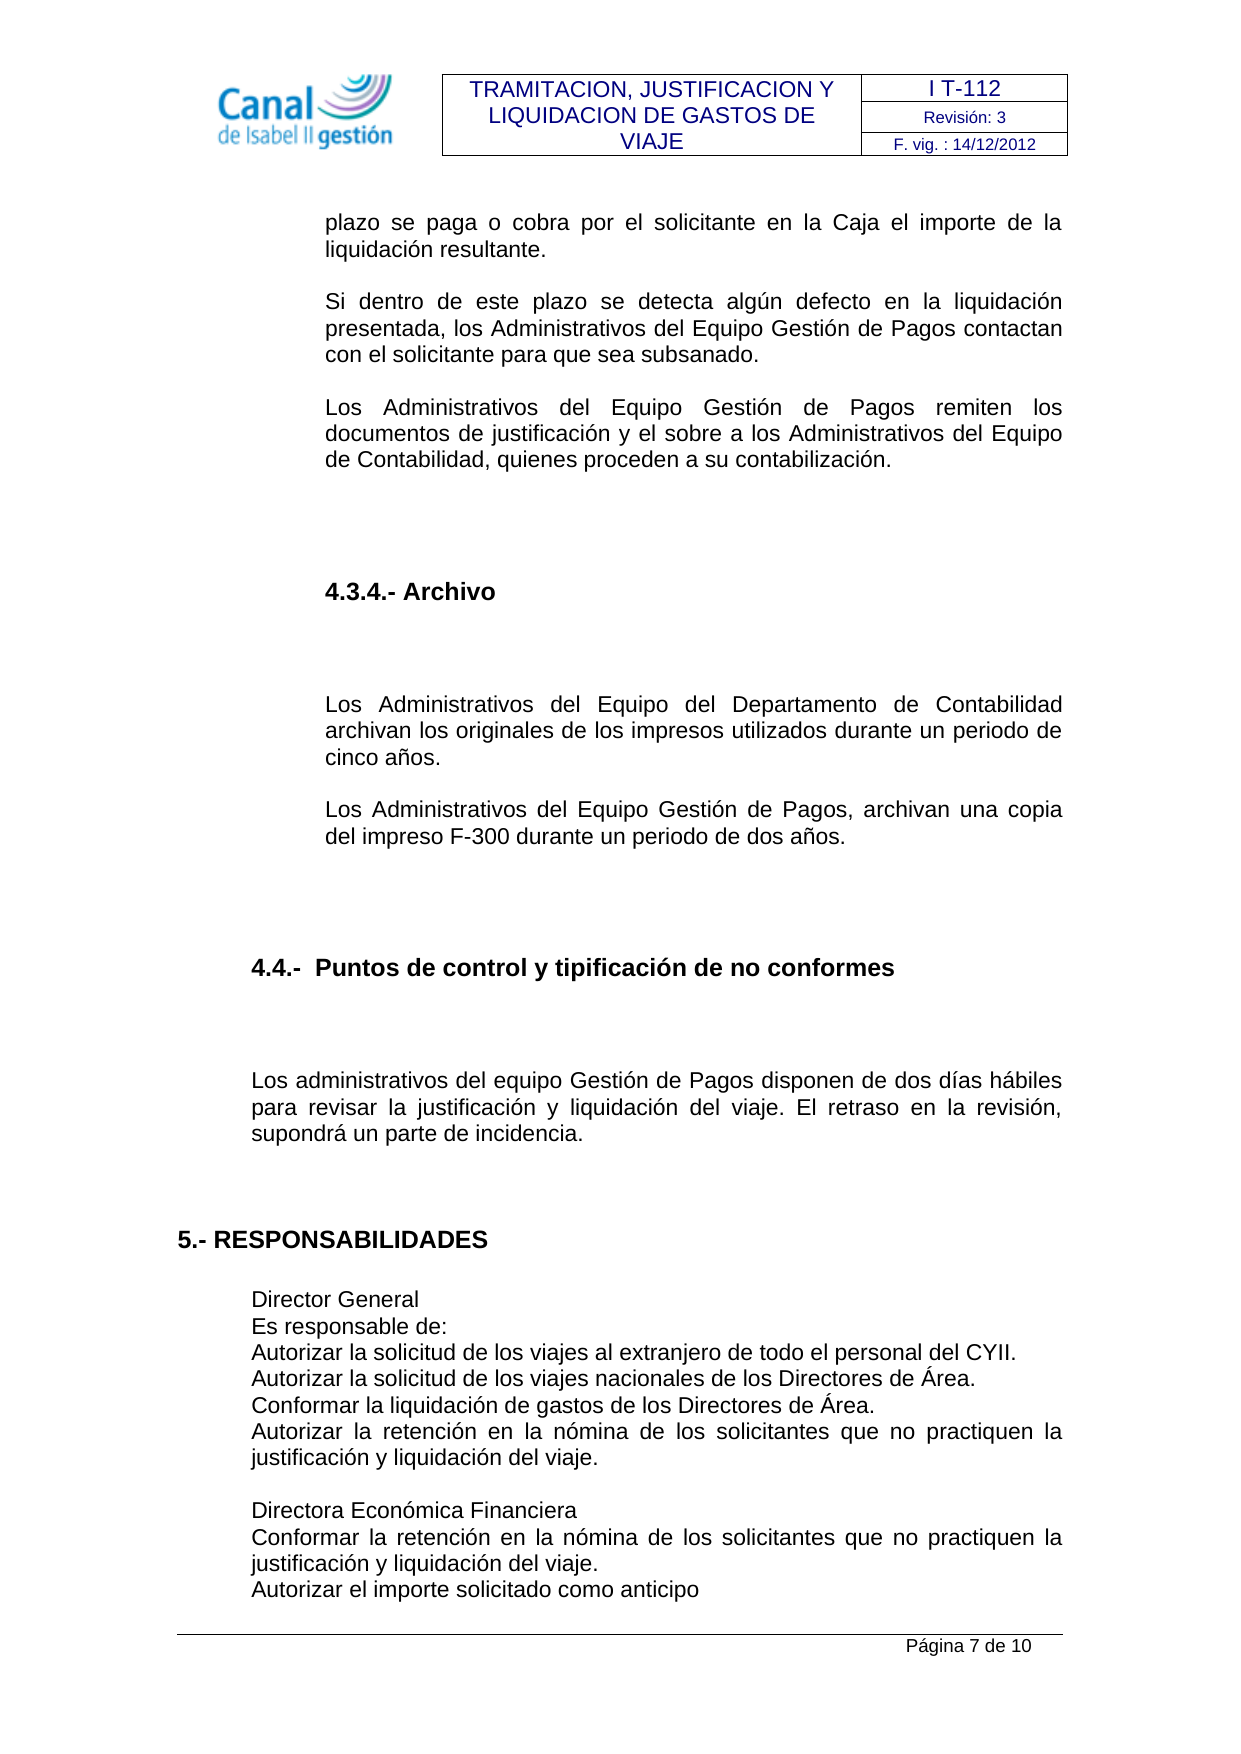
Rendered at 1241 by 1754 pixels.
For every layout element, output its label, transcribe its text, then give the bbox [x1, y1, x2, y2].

text Es responsable de: [251, 1313, 1063, 1339]
text Los Administrativos del Equipo Gestión de Pagos remiten los documentos de justificación y el sobre a los Administrativos del Equipo de Contabilidad, quienes proceden a su contabilización. [325, 394, 1063, 473]
text Autorizar el importe solicitado como anticipo [251, 1576, 1063, 1602]
text Conformar la liquidación de gastos de los Directores de Área. [251, 1392, 1063, 1418]
text Conformar la retención en la nómina de los solicitantes que no practiquen la justificación y liquidación del viaje. [251, 1523, 1063, 1576]
text Si dentro de este plazo se detecta algún defecto en la liquidación presentada, los Administrativos del Equipo Gestión de Pagos contactan con el solicitante para que sea subsanado. [325, 288, 1063, 367]
subtitle 5.- RESPONSABILIDADES [177, 1225, 1063, 1254]
text Autorizar la retención en la nómina de los solicitantes que no practiquen la justificación y liquidación del viaje. [251, 1418, 1063, 1471]
text Los Administrativos del Equipo Gestión de Pagos, archivan una copia del impreso F-300 durante un periodo de dos años. [325, 796, 1063, 849]
text Director General [251, 1286, 1063, 1313]
subtitle 4.3.4.- Archivo [325, 577, 1063, 606]
text Directora Económica Financiera [251, 1497, 1063, 1523]
subtitle 4.4.- Puntos de control y tipificación de no conformes [251, 953, 1063, 982]
text Los Administrativos del Equipo del Departamento de Contabilidad archivan los originales de los impresos utilizados durante un periodo de cinco años. [325, 691, 1063, 770]
picture [188, 73, 423, 151]
text Autorizar la solicitud de los viajes nacionales de los Directores de Área. [251, 1365, 1063, 1392]
text Los administrativos del equipo Gestión de Pagos disponen de dos días hábiles para revisar la justificación y liquidación del viaje. El retraso en la revisión, supondrá un parte de incidencia. [251, 1067, 1063, 1146]
text Autorizar la solicitud de los viajes al extranjero de todo el personal del CYII. [251, 1339, 1063, 1365]
